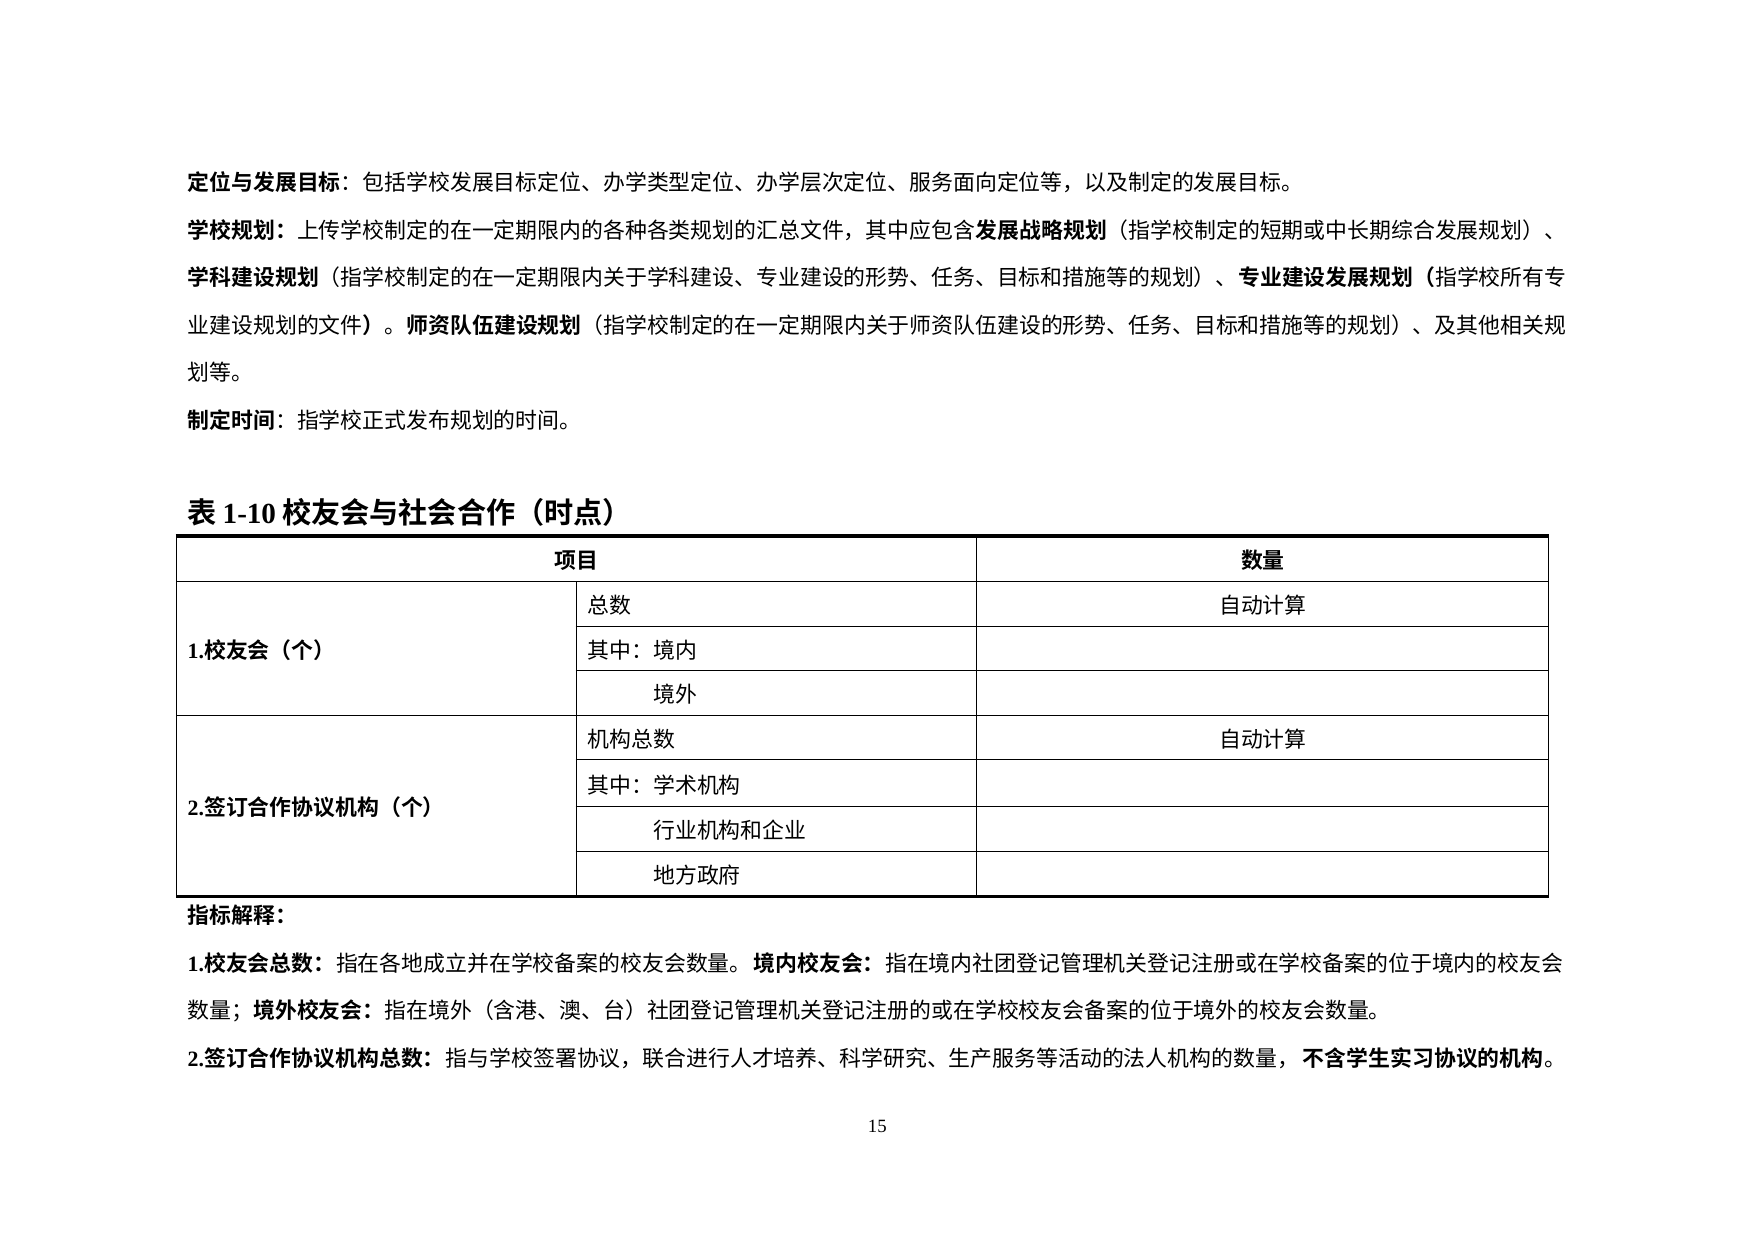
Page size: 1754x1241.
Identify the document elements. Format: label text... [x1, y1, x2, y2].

table_cell 自动计算 [977, 582, 1548, 626]
table_cell [977, 627, 1548, 670]
table_cell 地方政府 [577, 852, 976, 895]
text 1.校友会总数：指在各地成立并在学校备案的校友会数量。境内校友会：指在境内社团登记管理机关登记注册或在学校备案的位于境内的校友会数量；境外校友会：指在境外（含港、澳、台）社团登记管理机关登记注册的或在学校校友会备案的位于境外的校友会数量。 [187, 946, 1566, 1025]
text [187, 1041, 1566, 1072]
table_cell 2.签订合作协议机构（个） [177, 716, 576, 895]
table_cell 其中：学术机构 [577, 760, 976, 806]
table_cell 总数 [577, 582, 976, 626]
subtitle 表1-10校友会与社会合作（时点） [187, 490, 1566, 532]
table_cell 境外 [577, 671, 976, 715]
table_header 项目 [177, 538, 976, 581]
text 制定时间：指学校正式发布规划的时间。 [187, 403, 1566, 434]
text 学校规划：上传学校制定的在一定期限内的各种各类规划的汇总文件，其中应包含发展战略规划（指学校制定的短期或中长期综合发展规划）、学科建设规划（指学校制定的在一定期限内关于学科建设、专业建设的形势、任务、目标和措施等的规划）、专业建设发展规划（指学校所有专业建设规划的文件）。师资队伍建设规划（指学校制定的在一定期限内关于师资队伍建设的形势、任务、目标和措施等的规划）、及其他相关规划等。 [187, 213, 1566, 387]
table_cell [977, 852, 1548, 895]
text 指标解释： [187, 898, 1566, 930]
text 定位与发展目标：包括学校发展目标定位、办学类型定位、办学层次定位、服务面向定位等，以及制定的发展目标。 [187, 165, 1566, 197]
table_cell 其中：境内 [577, 627, 976, 670]
table_cell [977, 807, 1548, 851]
table_cell [977, 671, 1548, 715]
table_header 数量 [977, 538, 1548, 581]
table_cell 机构总数 [577, 716, 976, 759]
table_cell 自动计算 [977, 716, 1548, 759]
table_cell 行业机构和企业 [577, 807, 976, 851]
table_cell [977, 760, 1548, 806]
table_cell 1.校友会（个） [177, 582, 576, 715]
